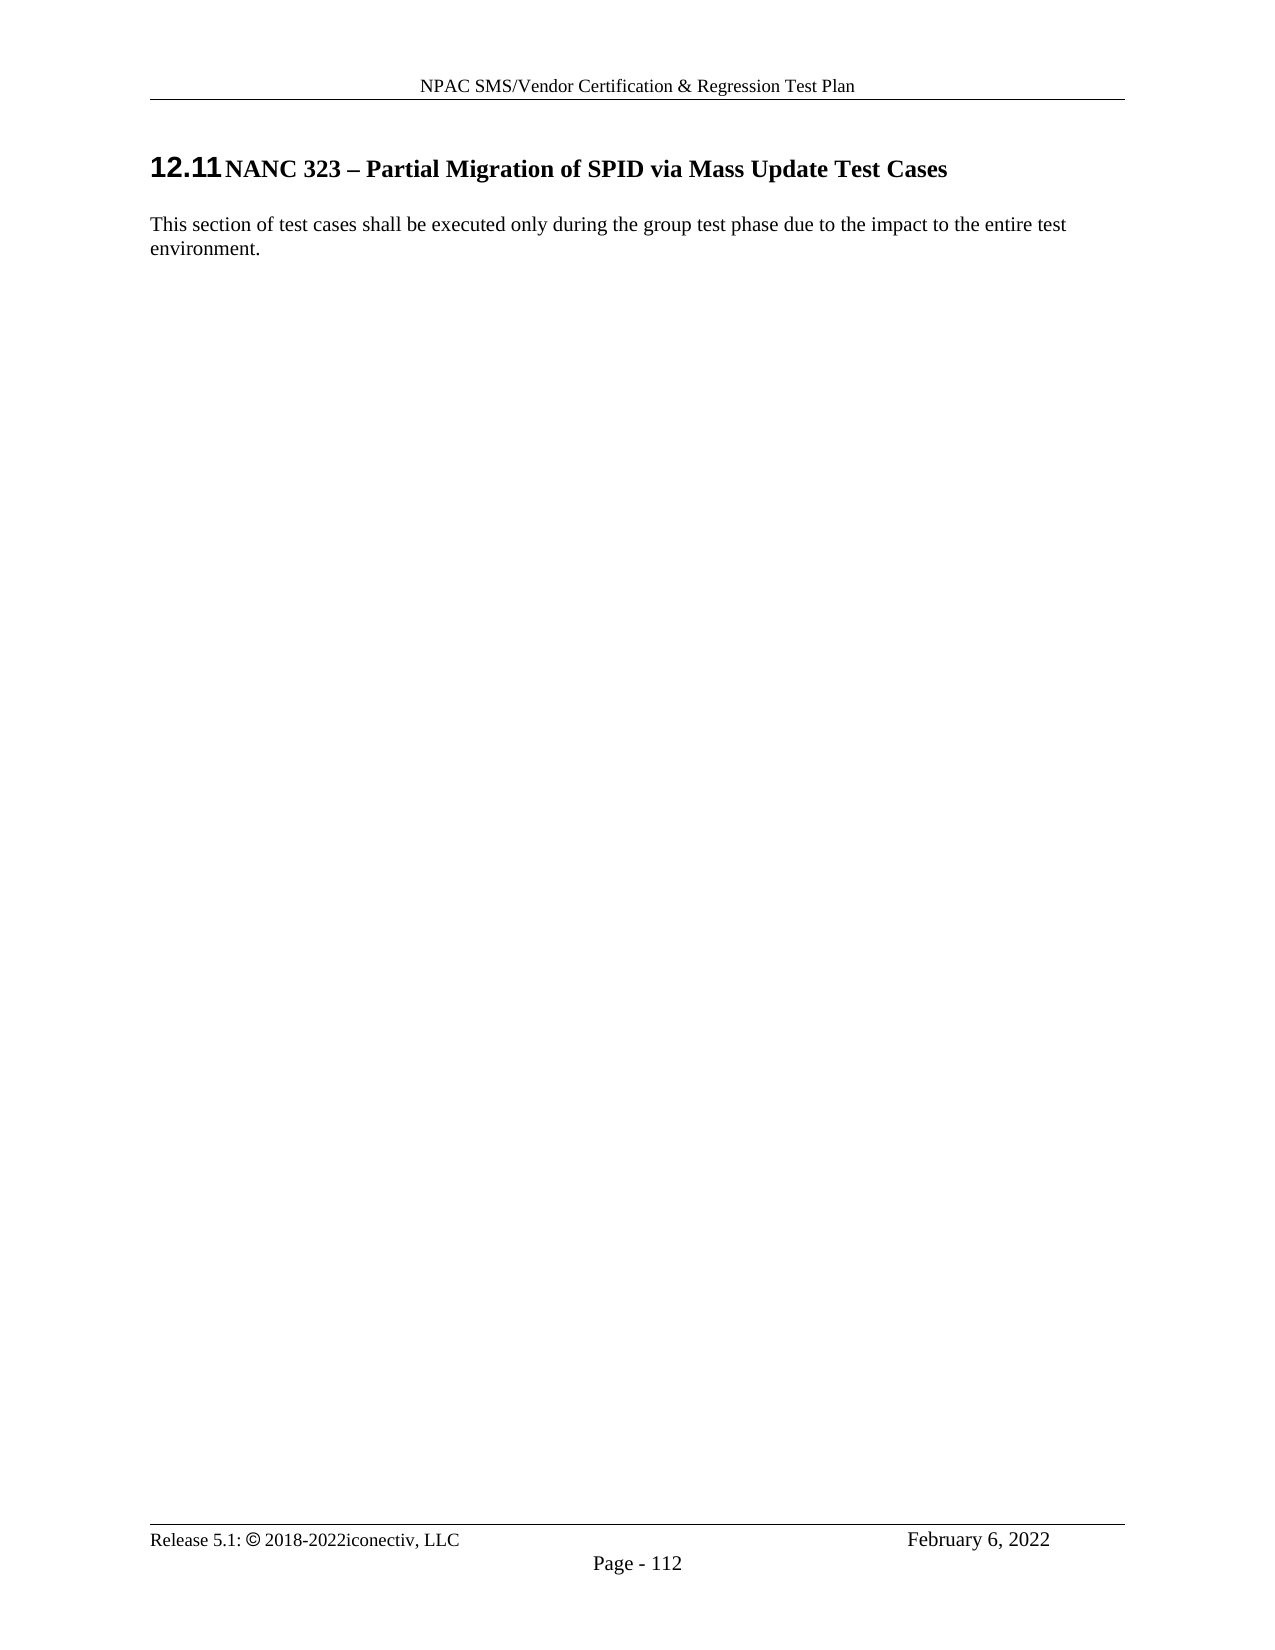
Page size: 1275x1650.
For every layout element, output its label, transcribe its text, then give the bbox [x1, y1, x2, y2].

text This section of test cases shall be executed only during the group test phase due to the impact to the entire test environment. [150, 212, 1125, 260]
subtitle NANC 323 – Partial Migration of SPID via Mass Update Test Cases [150, 150, 1125, 183]
